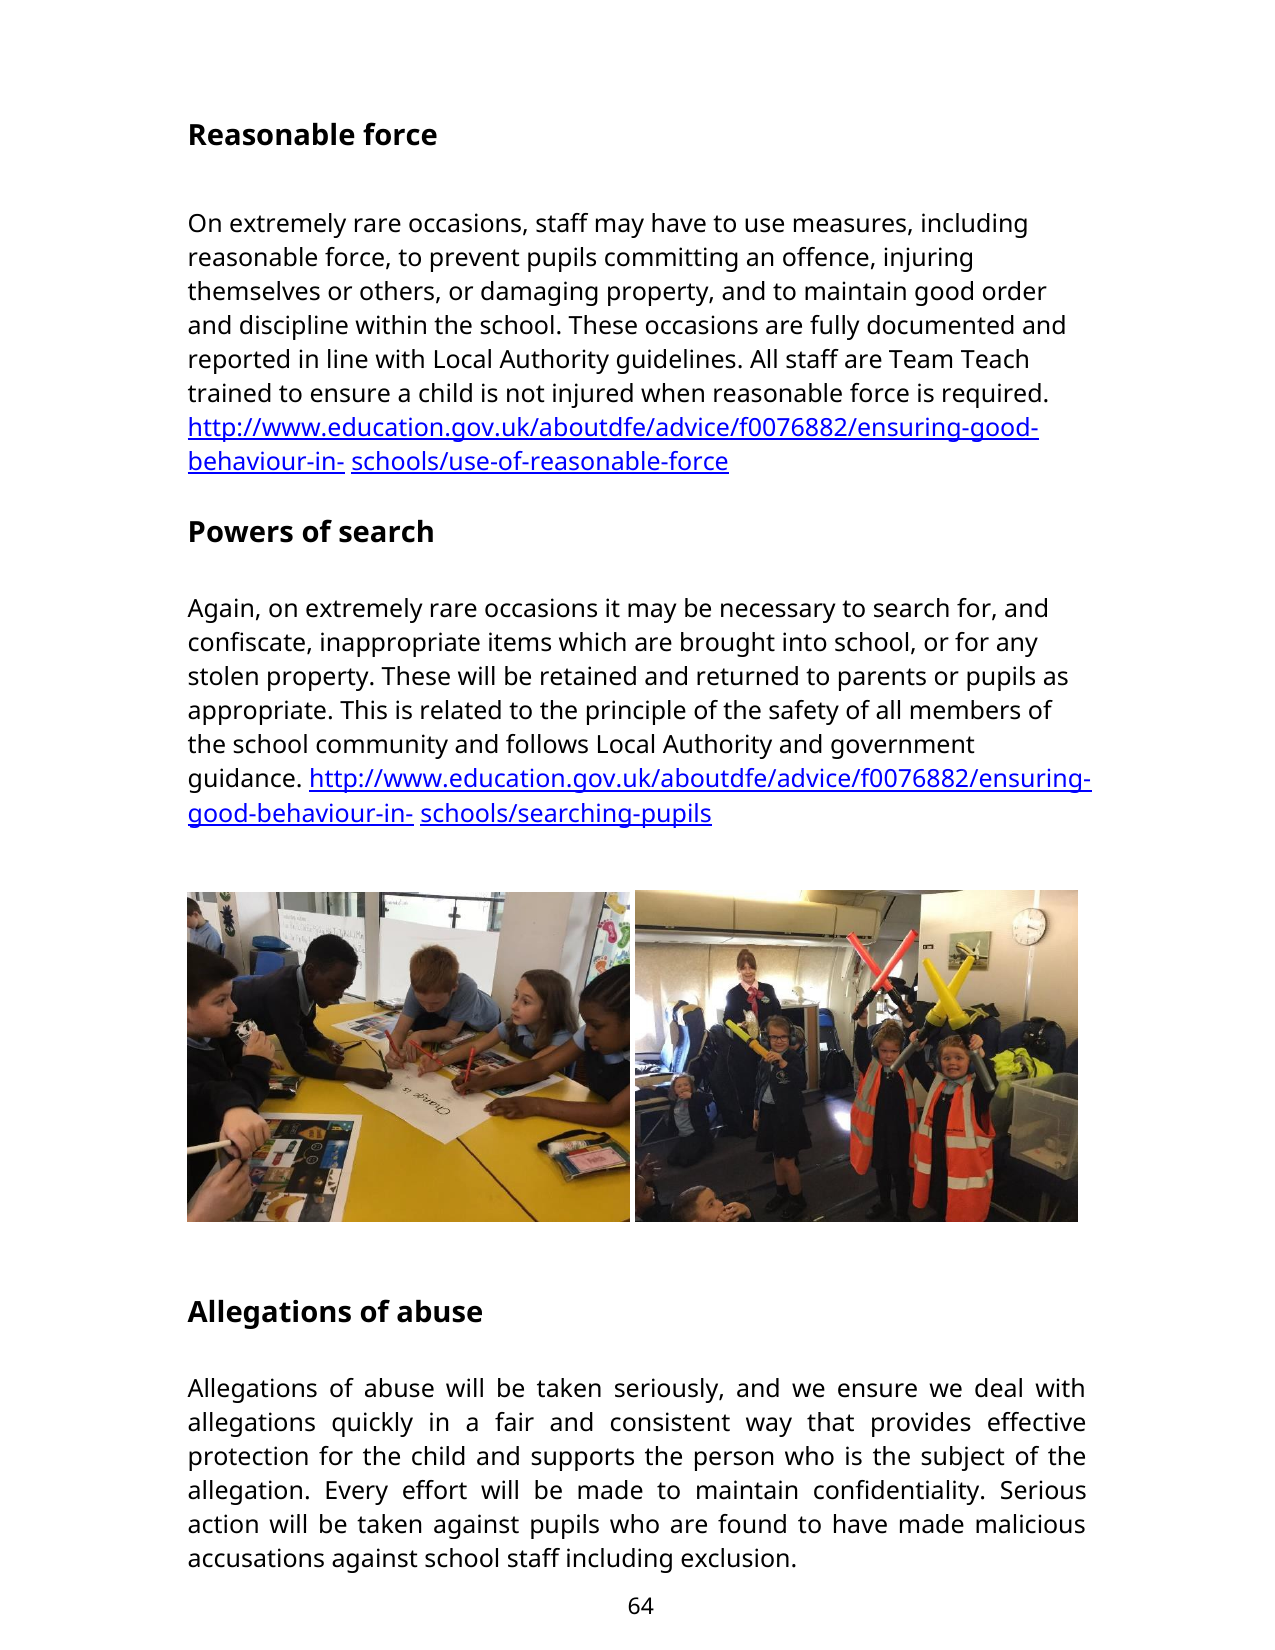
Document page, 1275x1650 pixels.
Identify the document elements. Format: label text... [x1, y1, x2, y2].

text Allegations of abuse will be taken seriously, and we ensure we deal with allegations quickly in a fair and consistent way that provides effective protection for the child and supports the person who is the subject of the allegation. Every effort will be made to maintain confidentiality. Serious action will be taken against pupils who are found to have made malicious accusations against school staff including exclusion. [187, 1370, 1088, 1575]
picture [635, 890, 1078, 1222]
subtitle Allegations of abuse [187, 1291, 1194, 1331]
subtitle Reasonable force [187, 114, 1194, 154]
picture [187, 892, 630, 1222]
text On extremely rare occasions, staff may have to use measures, including reasonable force, to prevent pupils committing an offence, injuring themselves or others, or damaging property, and to maintain good order and discipline within the school. These occasions are fully documented and reported in line with Local Authority guidelines. All staff are Team Teach trained to ensure a child is not injured when reasonable force is required. http://www.education.gov.uk/aboutdfe/advice/f0076882/ensuring-good-behaviour-in- schools/use-of-reasonable-force [187, 205, 1088, 478]
subtitle Powers of search [187, 511, 1194, 551]
text Again, on extremely rare occasions it may be necessary to search for, and confiscate, inappropriate items which are brought into school, or for any stolen property. These will be retained and returned to parents or pupils as appropriate. This is related to the principle of the safety of all members of the school community and follows Local Authority and government guidance. http://www.education.gov.uk/aboutdfe/advice/f0076882/ensuring-good-behaviour-in- schools/searching-pupils [187, 591, 1094, 829]
